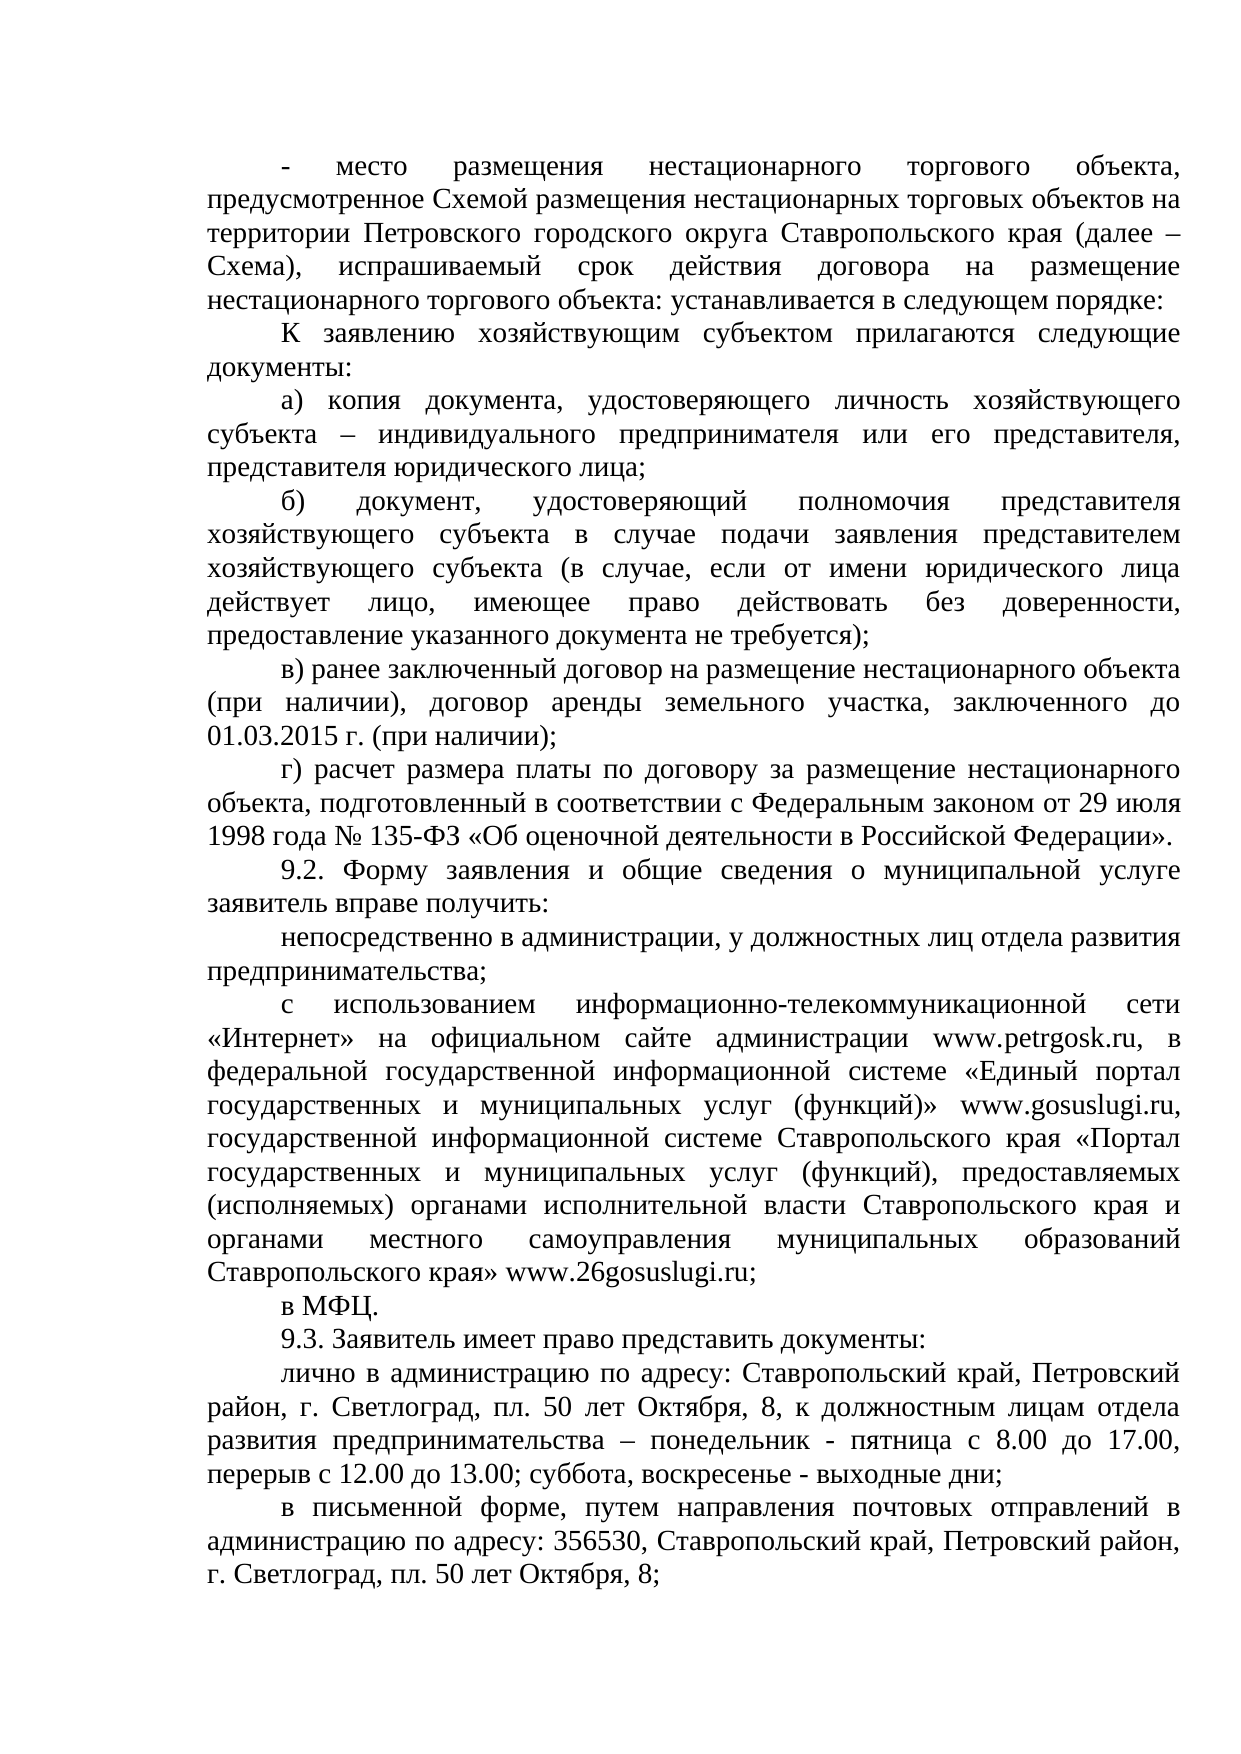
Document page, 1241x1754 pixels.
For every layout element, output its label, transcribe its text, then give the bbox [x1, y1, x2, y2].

text в) ранее заключенный договор на размещение нестационарного объекта (при наличии), договор аренды земельного участка, заключенного до 01.03.2015 г. (при наличии); [207, 651, 1181, 751]
text К заявлению хозяйствующим субъектом прилагаются следующие документы: [207, 315, 1181, 382]
text б) документ, удостоверяющий полномочия представителя хозяйствующего субъекта в случае подачи заявления представителем хозяйствующего субъекта (в случае, если от имени юридического лица действует лицо, имеющее право действовать без доверенности, предоставление указанного документа не требуется); [207, 483, 1181, 651]
text с использованием информационно-телекоммуникационной сети «Интернет» на официальном сайте администрации www.petrgosk.ru, в федеральной государственной информационной системе «Единый портал государственных и муниципальных услуг (функций)» www.gosuslugi.ru, государственной информационной системе Ставропольского края «Портал государственных и муниципальных услуг (функций), предоставляемых (исполняемых) органами исполнительной власти Ставропольского края и органами местного самоуправления муниципальных образований Ставропольского края» www.26gosuslugi.ru; [207, 986, 1181, 1288]
text непосредственно в администрации, у должностных лиц отдела развития предпринимательства; [207, 919, 1181, 986]
text в письменной форме, путем направления почтовых отправлений в администрацию по адресу: 356530, Ставропольский край, Петровский район, г. Светлоград, пл. 50 лет Октября, 8; [207, 1489, 1181, 1590]
text - место размещения нестационарного торгового объекта, предусмотренное Схемой размещения нестационарных торговых объектов на территории Петровского городского округа Ставропольского края (далее – Схема), испрашиваемый срок действия договора на размещение нестационарного торгового объекта: устанавливается в следующем порядке: [207, 148, 1181, 315]
text г) расчет размера платы по договору за размещение нестационарного объекта, подготовленный в соответствии с Федеральным законом от 29 июля 1998 года № 135-ФЗ «Об оценочной деятельности в Российской Федерации». [207, 751, 1181, 852]
text 9.2. Форму заявления и общие сведения о муниципальной услуге заявитель вправе получить: [207, 852, 1181, 919]
text в МФЦ. [207, 1288, 1181, 1322]
text лично в администрацию по адресу: Ставропольский край, Петровский район, г. Светлоград, пл. 50 лет Октября, 8, к должностным лицам отдела развития предпринимательства – понедельник - пятница с 8.00 до 17.00, перерыв с 12.00 до 13.00; суббота, воскресенье - выходные дни; [207, 1355, 1181, 1489]
text 9.3. Заявитель имеет право представить документы: [207, 1322, 1181, 1355]
text а) копия документа, удостоверяющего личность хозяйствующего субъекта – индивидуального предпринимателя или его представителя, представителя юридического лица; [207, 382, 1181, 483]
